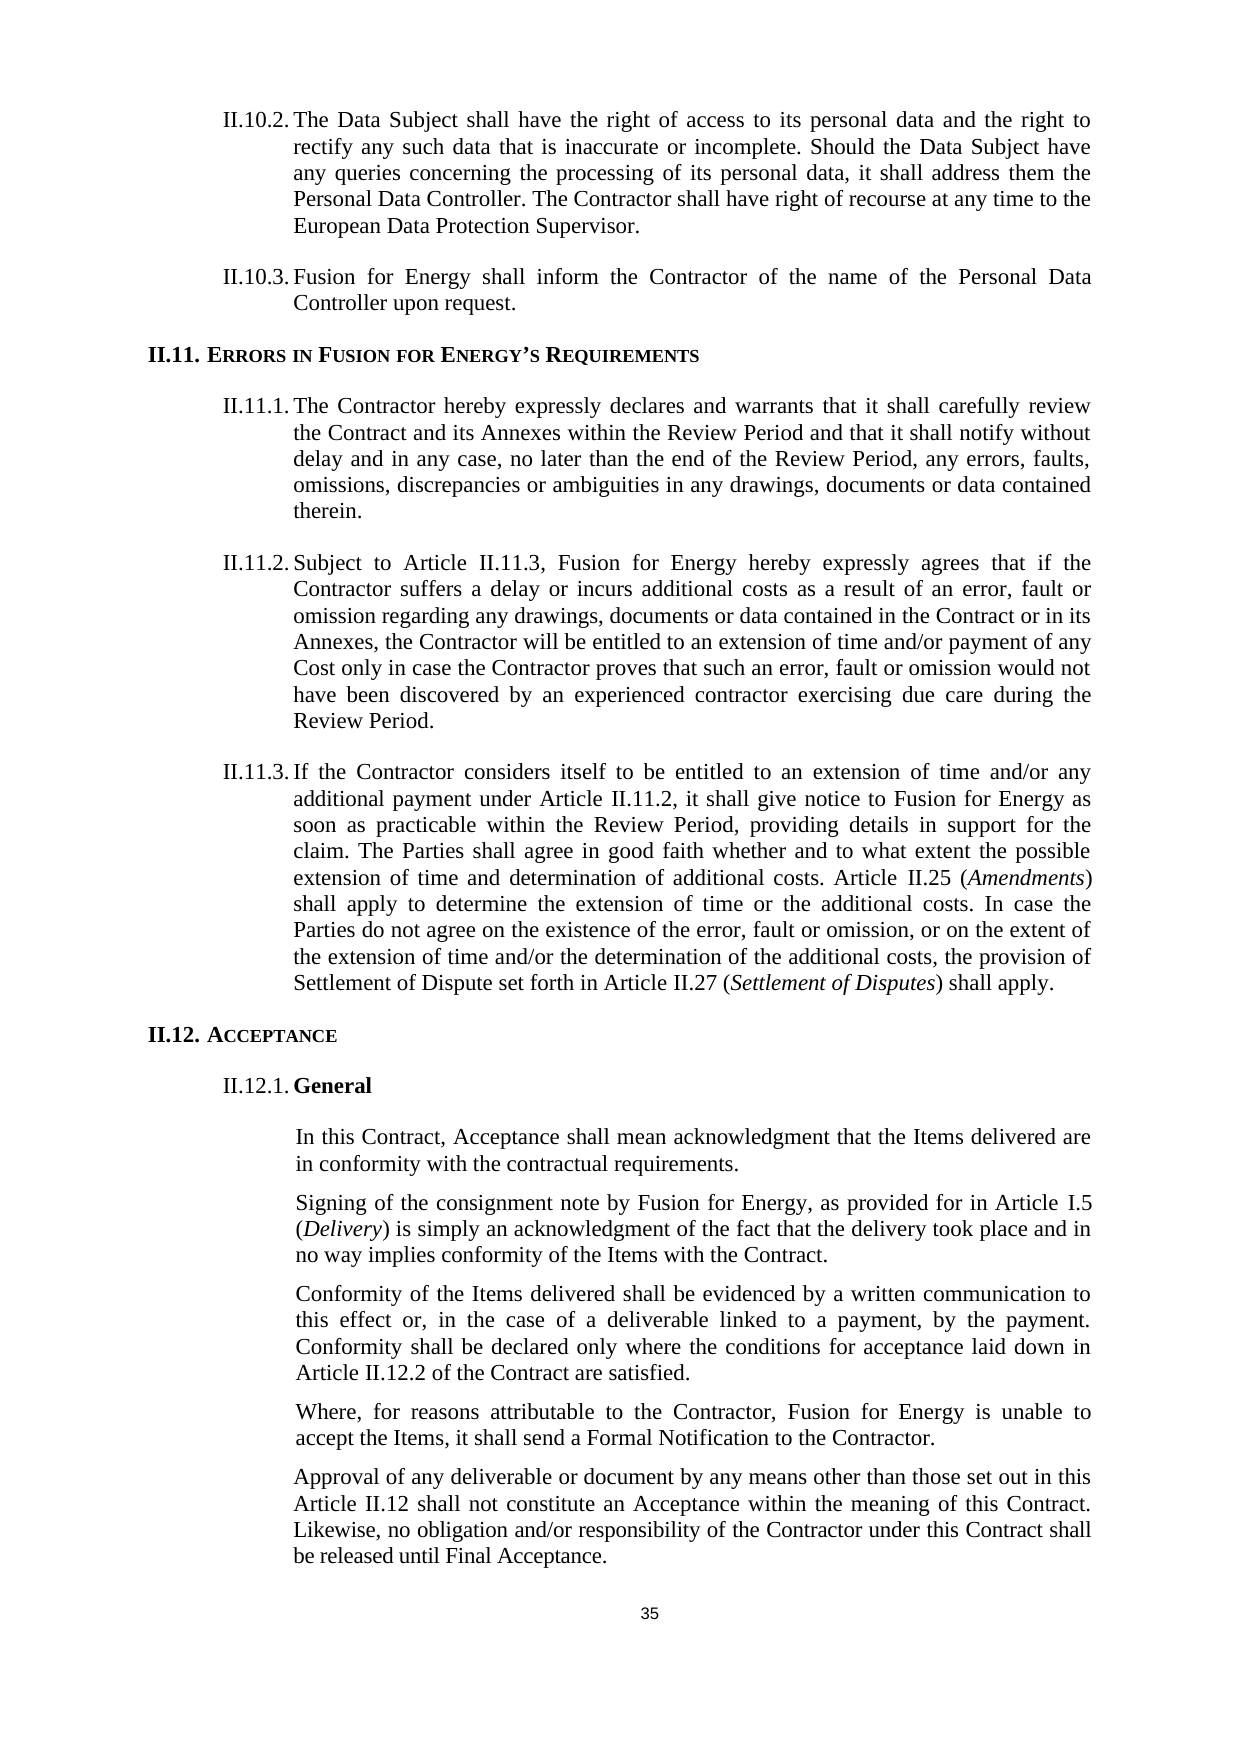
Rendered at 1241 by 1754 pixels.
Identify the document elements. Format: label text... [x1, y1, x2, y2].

list General [223, 1072, 1092, 1098]
list The Contractor hereby expressly declares and warrants that it shall carefully review the Contract and its Annexes within the Review Period and that it shall notify without delay and in any case, no later than the end of the Review Period, any errors, faults, omissions, discrepancies or ambiguities in any drawings, documents or data contained therein. [223, 392, 1092, 524]
text In this Contract, Acceptance shall mean acknowledgment that the Items delivered are in conformity with the contractual requirements. [295, 1123, 1092, 1176]
text Approval of any deliverable or document by any means other than those set out in this Article II.12 shall not constitute an Acceptance within the meaning of this Contract. Likewise, no obligation and/or responsibility of the Contractor under this Contract shall be released until Final Acceptance. [293, 1463, 1092, 1569]
text Where, for reasons attributable to the Contractor, Fusion for Energy is unable to accept the Items, it shall send a Formal Notification to the Contractor. [295, 1398, 1092, 1451]
text Conformity of the Items delivered shall be evidenced by a written communication to this effect or, in the case of a deliverable linked to a payment, by the payment. Conformity shall be declared only where the conditions for acceptance laid down in Article II.12.2 of the Contract are satisfied. [295, 1280, 1092, 1386]
list The Data Subject shall have the right of access to its personal data and the right to rectify any such data that is inaccurate or incomplete. Should the Data Subject have any queries concerning the processing of its personal data, it shall address them the Personal Data Controller. The Contractor shall have right of recourse at any time to the European Data Protection Supervisor. [223, 106, 1092, 238]
list If the Contractor considers itself to be entitled to an extension of time and/or any additional payment under Article II.11.2, it shall give notice to Fusion for Energy as soon as practicable within the Review Period, providing details in support for the claim. The Parties shall agree in good faith whether and to what extent the possible extension of time and determination of additional costs. Article II.25 (Amendments) shall apply to determine the extension of time or the additional costs. In case the Parties do not agree on the existence of the error, fault or omission, or on the extent of the extension of time and/or the determination of the additional costs, the provision of Settlement of Dispute set forth in Article II.27 (Settlement of Disputes) shall apply. [223, 758, 1092, 996]
list Errors in Fusion for Energy’s Requirements [148, 341, 1092, 367]
list Subject to Article II.11.3, Fusion for Energy hereby expressly agrees that if the Contractor suffers a delay or incurs additional costs as a result of an error, fault or omission regarding any drawings, documents or data contained in the Contract or in its Annexes, the Contractor will be entitled to an extension of time and/or payment of any Cost only in case the Contractor proves that such an error, fault or omission would not have been discovered by an experienced contractor exercising due care during the Review Period. [223, 549, 1092, 733]
text Signing of the consignment note by Fusion for Energy, as provided for in Article I.5 (Delivery) is simply an acknowledgment of the fact that the delivery took place and in no way implies conformity of the Items with the Contract. [295, 1188, 1092, 1268]
list Fusion for Energy shall inform the Contractor of the name of the Personal Data Controller upon request. [223, 263, 1092, 316]
list Acceptance [148, 1021, 1092, 1047]
